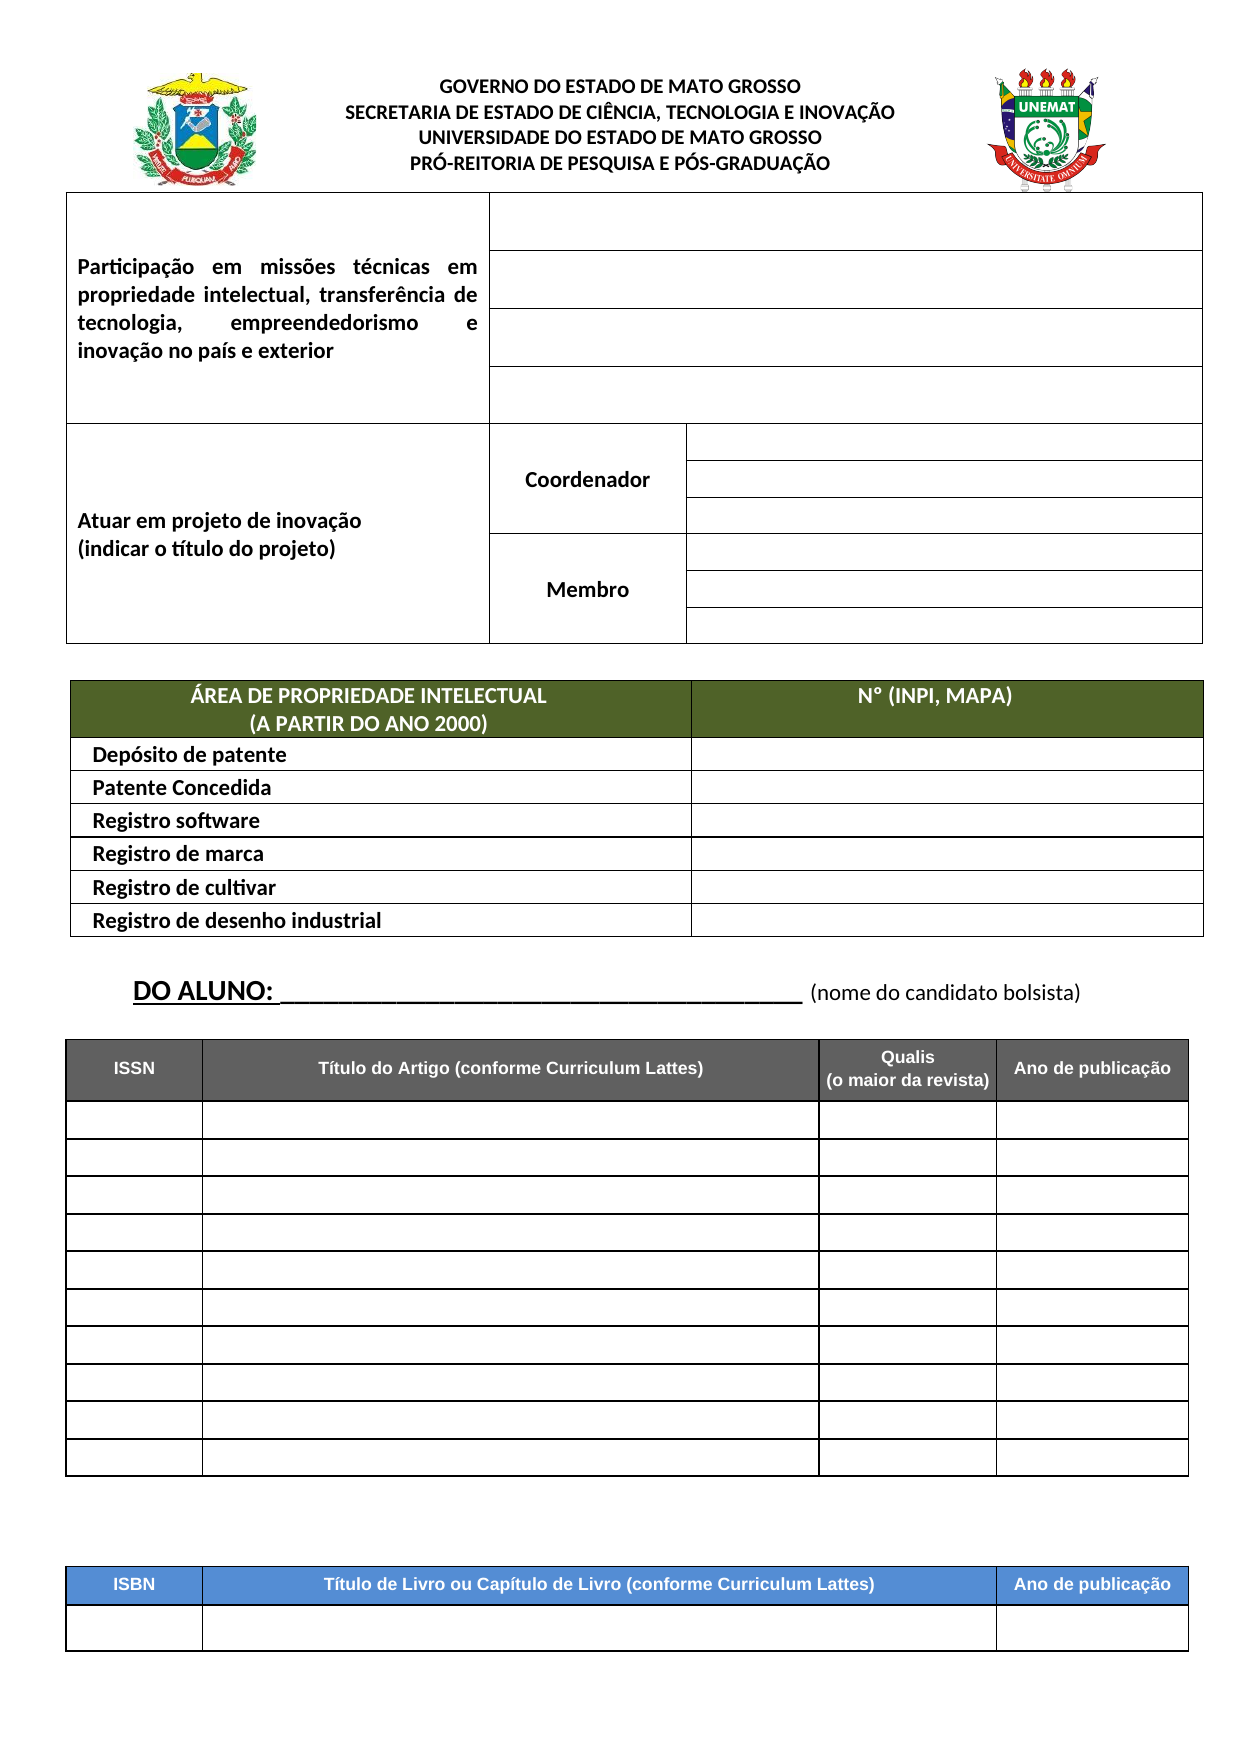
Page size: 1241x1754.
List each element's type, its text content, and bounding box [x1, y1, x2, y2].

table_header ÁREA DE PROPRIEDADE INTELECTUAL (A PARTIR DO ANO 2000) [71, 681, 691, 737]
table_cell Registro de marca [71, 838, 691, 869]
table_cell Registro de cultivar [71, 871, 691, 903]
table_cell [820, 1327, 996, 1363]
table_cell [820, 1252, 996, 1288]
table_cell [820, 1365, 996, 1400]
table_cell [820, 1215, 996, 1250]
table_cell [692, 738, 1203, 770]
table_cell Patente Concedida [71, 771, 691, 803]
table_cell [203, 1215, 818, 1250]
table_cell [692, 904, 1203, 936]
table_cell Participação em missões técnicas em propriedade intelectual, transferência de tecnologia, empreendedorismo e inovação no país e exterior [67, 193, 489, 423]
table_cell [490, 251, 1202, 308]
table_cell [820, 1102, 996, 1138]
table_cell [692, 871, 1203, 903]
table_cell [490, 309, 1202, 366]
table_cell [67, 1215, 202, 1250]
table_cell [997, 1102, 1188, 1138]
table_cell [687, 461, 1202, 497]
table_cell [687, 424, 1202, 460]
picture [133, 73, 257, 186]
table_cell [820, 1177, 996, 1213]
table_cell [203, 1252, 818, 1288]
table_cell [997, 1252, 1188, 1288]
table_cell Membro [490, 534, 686, 643]
table_cell [820, 1402, 996, 1438]
table_cell [490, 193, 1202, 250]
table_cell [203, 1606, 996, 1650]
table_cell [490, 367, 1202, 423]
table_cell Registro software [71, 804, 691, 836]
table_cell [687, 608, 1202, 643]
table_cell [692, 771, 1203, 803]
table_cell [997, 1327, 1188, 1363]
table_cell [203, 1440, 818, 1475]
table_cell [692, 804, 1203, 836]
table_cell [67, 1365, 202, 1400]
table_cell [687, 534, 1202, 570]
table_cell [997, 1440, 1188, 1475]
table_cell [203, 1365, 818, 1400]
table_cell [67, 1252, 202, 1288]
table_cell Coordenador [490, 424, 686, 533]
table_header Nº (INPI, MAPA) [692, 681, 1203, 737]
table_cell [997, 1606, 1188, 1650]
table_cell [997, 1140, 1188, 1175]
table_cell [687, 498, 1202, 533]
table_cell [67, 1140, 202, 1175]
table_cell [687, 571, 1202, 607]
table_cell [67, 1402, 202, 1438]
table_header ISBN [67, 1567, 202, 1604]
table_header Ano de publicação [997, 1040, 1188, 1100]
table_cell Atuar em projeto de inovação (indicar o título do projeto) [67, 424, 489, 643]
table_cell [67, 1102, 202, 1138]
table_header Título do Artigo (conforme Curriculum Lattes) [203, 1040, 818, 1100]
table_header Ano de publicação [997, 1567, 1188, 1604]
table_cell [67, 1327, 202, 1363]
table_cell [67, 1440, 202, 1475]
table_header ISSN [67, 1040, 202, 1100]
table_cell [203, 1177, 818, 1213]
table_cell [203, 1102, 818, 1138]
table_cell [820, 1290, 996, 1325]
table_header Título de Livro ou Capítulo de Livro (conforme Curriculum Lattes) [203, 1567, 996, 1604]
table_cell [203, 1327, 818, 1363]
table_cell [203, 1140, 818, 1175]
picture [986, 68, 1107, 192]
table_cell [997, 1402, 1188, 1438]
table_cell [67, 1290, 202, 1325]
text DO ALUNO: ____________________________________ (nome do candidato bolsista) [133, 972, 1107, 1008]
table_cell [997, 1365, 1188, 1400]
table_cell [820, 1140, 996, 1175]
table_cell [692, 838, 1203, 869]
table_cell [203, 1402, 818, 1438]
table_cell Depósito de patente [71, 738, 691, 770]
table_cell [997, 1177, 1188, 1213]
table_cell [203, 1290, 818, 1325]
table_cell [997, 1290, 1188, 1325]
table_cell [67, 1606, 202, 1650]
table_cell Registro de desenho industrial [71, 904, 691, 936]
table_cell [67, 1177, 202, 1213]
table_header Qualis (o maior da revista) [820, 1040, 996, 1100]
table_cell [820, 1440, 996, 1475]
table_cell [997, 1215, 1188, 1250]
